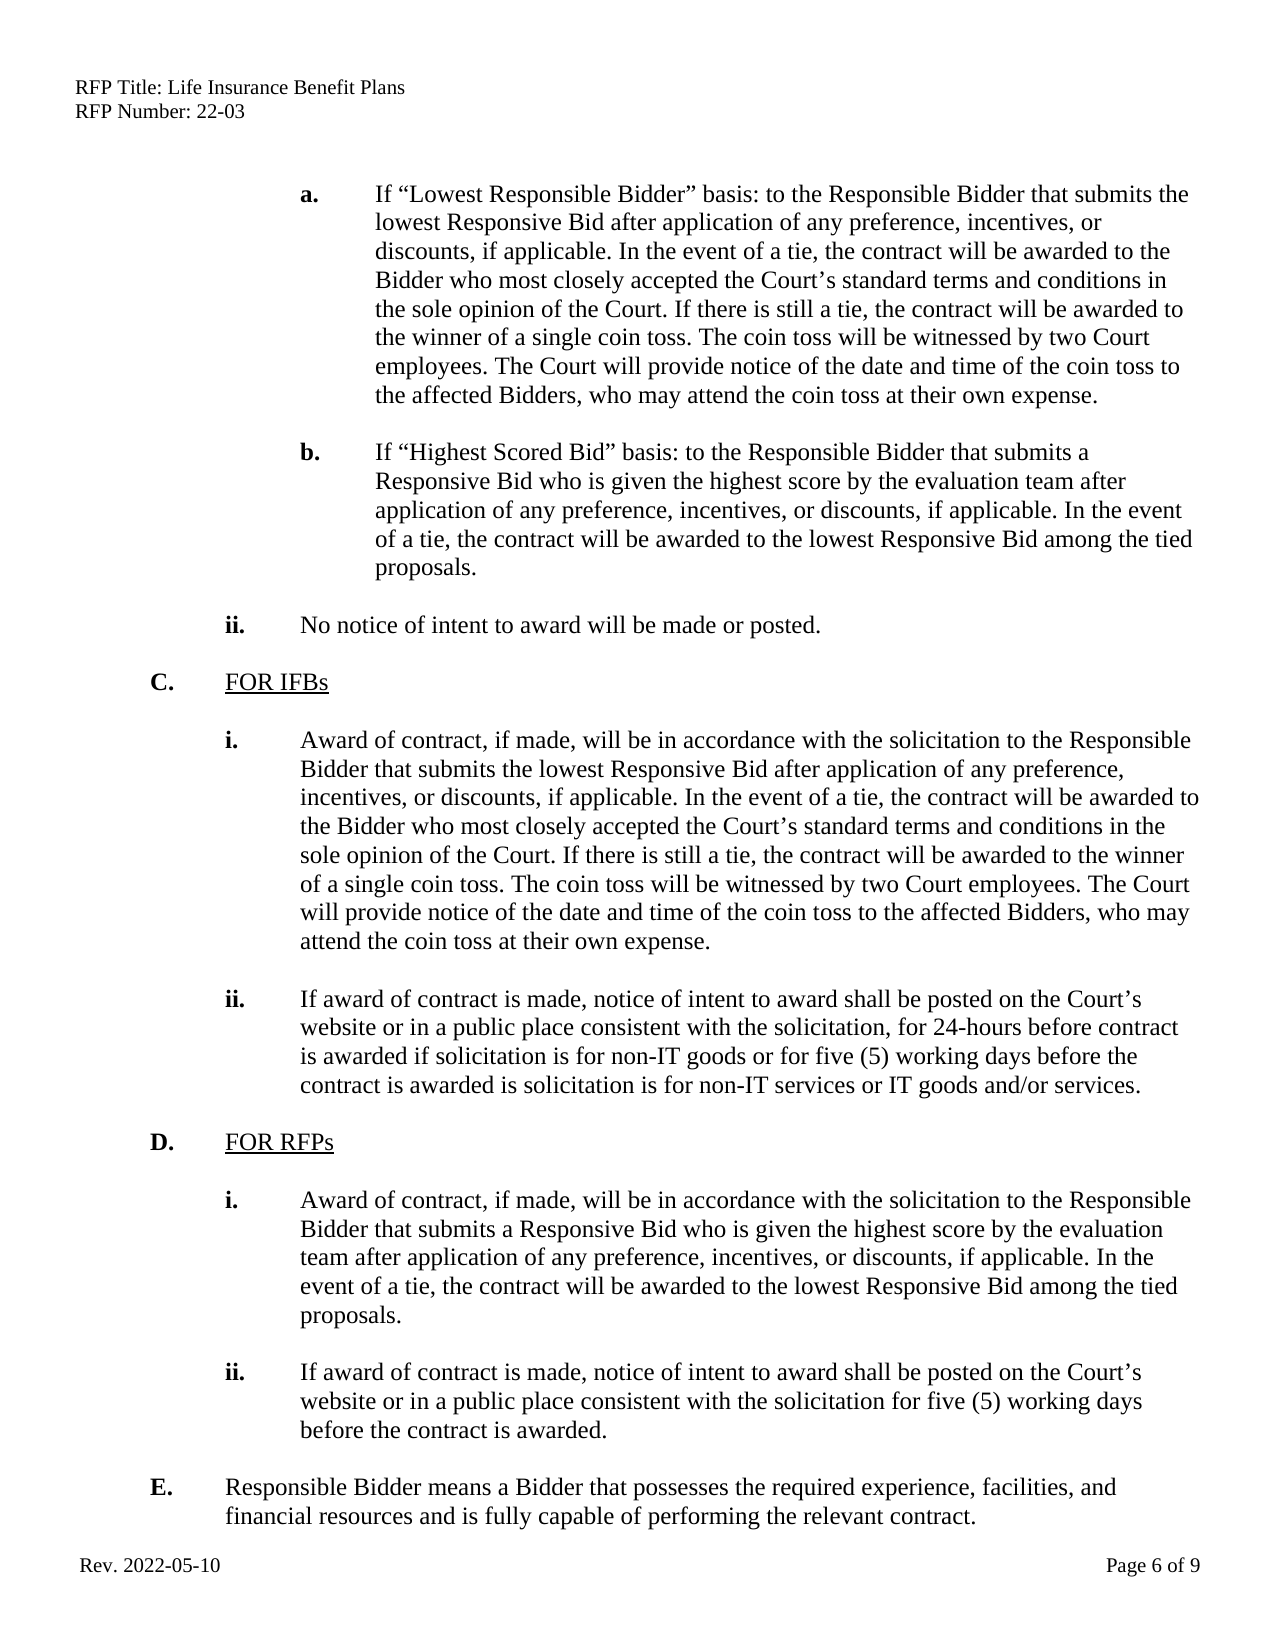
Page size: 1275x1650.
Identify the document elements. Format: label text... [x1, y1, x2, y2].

list No notice of intent to award will be made or posted. [225, 610, 1200, 639]
list If “Highest Scored Bid” basis: to the Responsible Bidder that submits a Responsive Bid who is given the highest score by the evaluation team after application of any preference, incentives, or discounts, if applicable. In the event of a tie, the contract will be awarded to the lowest Responsive Bid among the tied proposals. [300, 437, 1200, 581]
list If “Lowest Responsible Bidder” basis: to the Responsible Bidder that submits the lowest Responsive Bid after application of any preference, incentives, or discounts, if applicable. In the event of a tie, the contract will be awarded to the Bidder who most closely accepted the Court’s standard terms and conditions in the sole opinion of the Court. If there is still a tie, the contract will be awarded to the winner of a single coin toss. The coin toss will be witnessed by two Court employees. The Court will provide notice of the date and time of the coin toss to the affected Bidders, who may attend the coin toss at their own expense. [300, 179, 1200, 409]
list Award of contract, if made, will be in accordance with the solicitation to the Responsible Bidder that submits a Responsive Bid who is given the highest score by the evaluation team after application of any preference, incentives, or discounts, if applicable. In the event of a tie, the contract will be awarded to the lowest Responsive Bid among the tied proposals. [225, 1185, 1200, 1329]
list If award of contract is made, notice of intent to award shall be posted on the Court’s website or in a public place consistent with the solicitation, for 24-hours before contract is awarded if solicitation is for non-IT goods or for five (5) working days before the contract is awarded is solicitation is for non-IT services or IT goods and/or services. [225, 984, 1200, 1099]
list If award of contract is made, notice of intent to award shall be posted on the Court’s website or in a public place consistent with the solicitation for five (5) working days before the contract is awarded. [225, 1357, 1200, 1444]
list Award of contract, if made, will be in accordance with the solicitation to the Responsible Bidder that submits the lowest Responsive Bid after application of any preference, incentives, or discounts, if applicable. In the event of a tie, the contract will be awarded to the Bidder who most closely accepted the Court’s standard terms and conditions in the sole opinion of the Court. If there is still a tie, the contract will be awarded to the winner of a single coin toss. The coin toss will be witnessed by two Court employees. The Court will provide notice of the date and time of the coin toss to the affected Bidders, who may attend the coin toss at their own expense. [225, 725, 1200, 955]
list FOR RFPs [150, 1127, 1200, 1156]
list Responsible Bidder means a Bidder that possesses the required experience, facilities, and financial resources and is fully capable of performing the relevant contract. [150, 1472, 1200, 1530]
list FOR IFBs [150, 667, 1200, 696]
